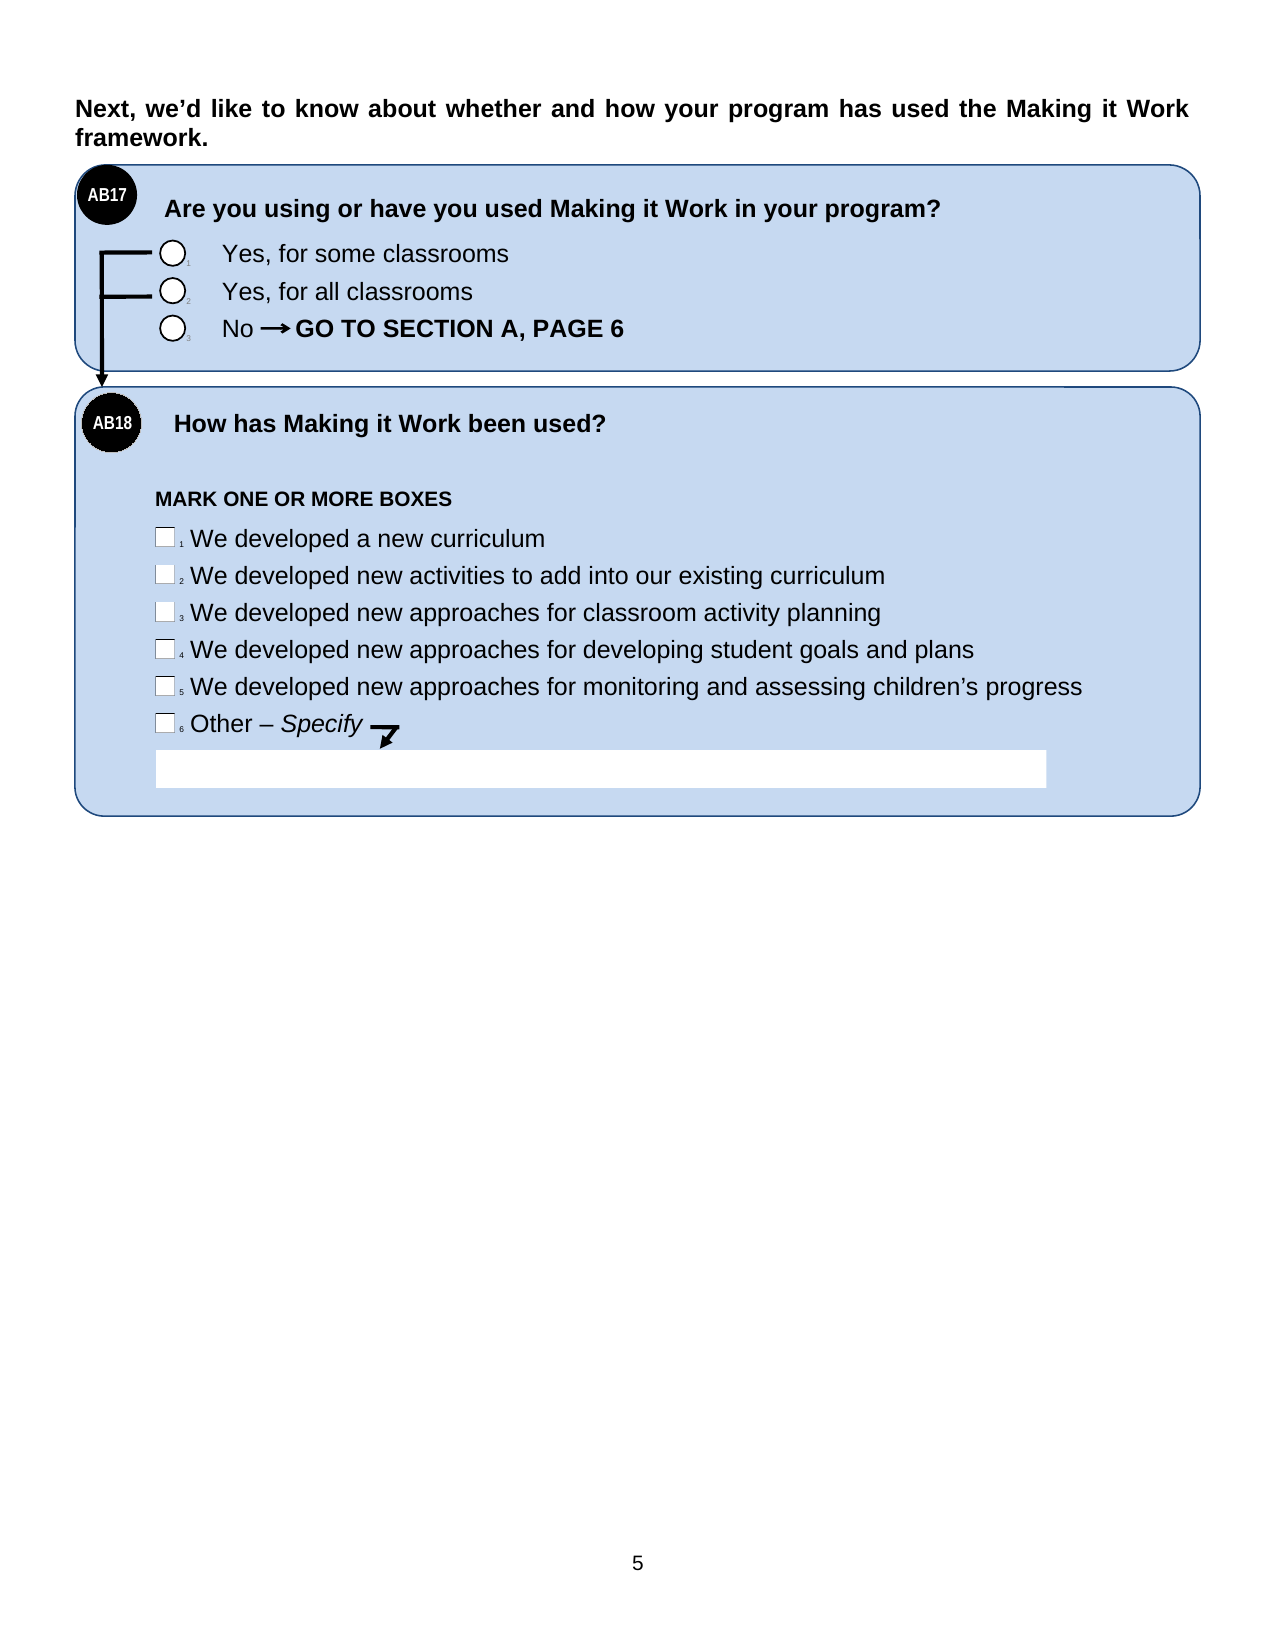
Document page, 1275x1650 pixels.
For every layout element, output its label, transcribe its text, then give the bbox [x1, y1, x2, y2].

picture [155, 713, 175, 733]
picture [155, 676, 175, 696]
text Next, we’d like to know about whether and how your program has used the Making it Work framework. [75, 94, 1191, 152]
picture [155, 565, 175, 584]
picture [155, 527, 175, 547]
picture [155, 602, 175, 622]
picture [155, 639, 175, 659]
